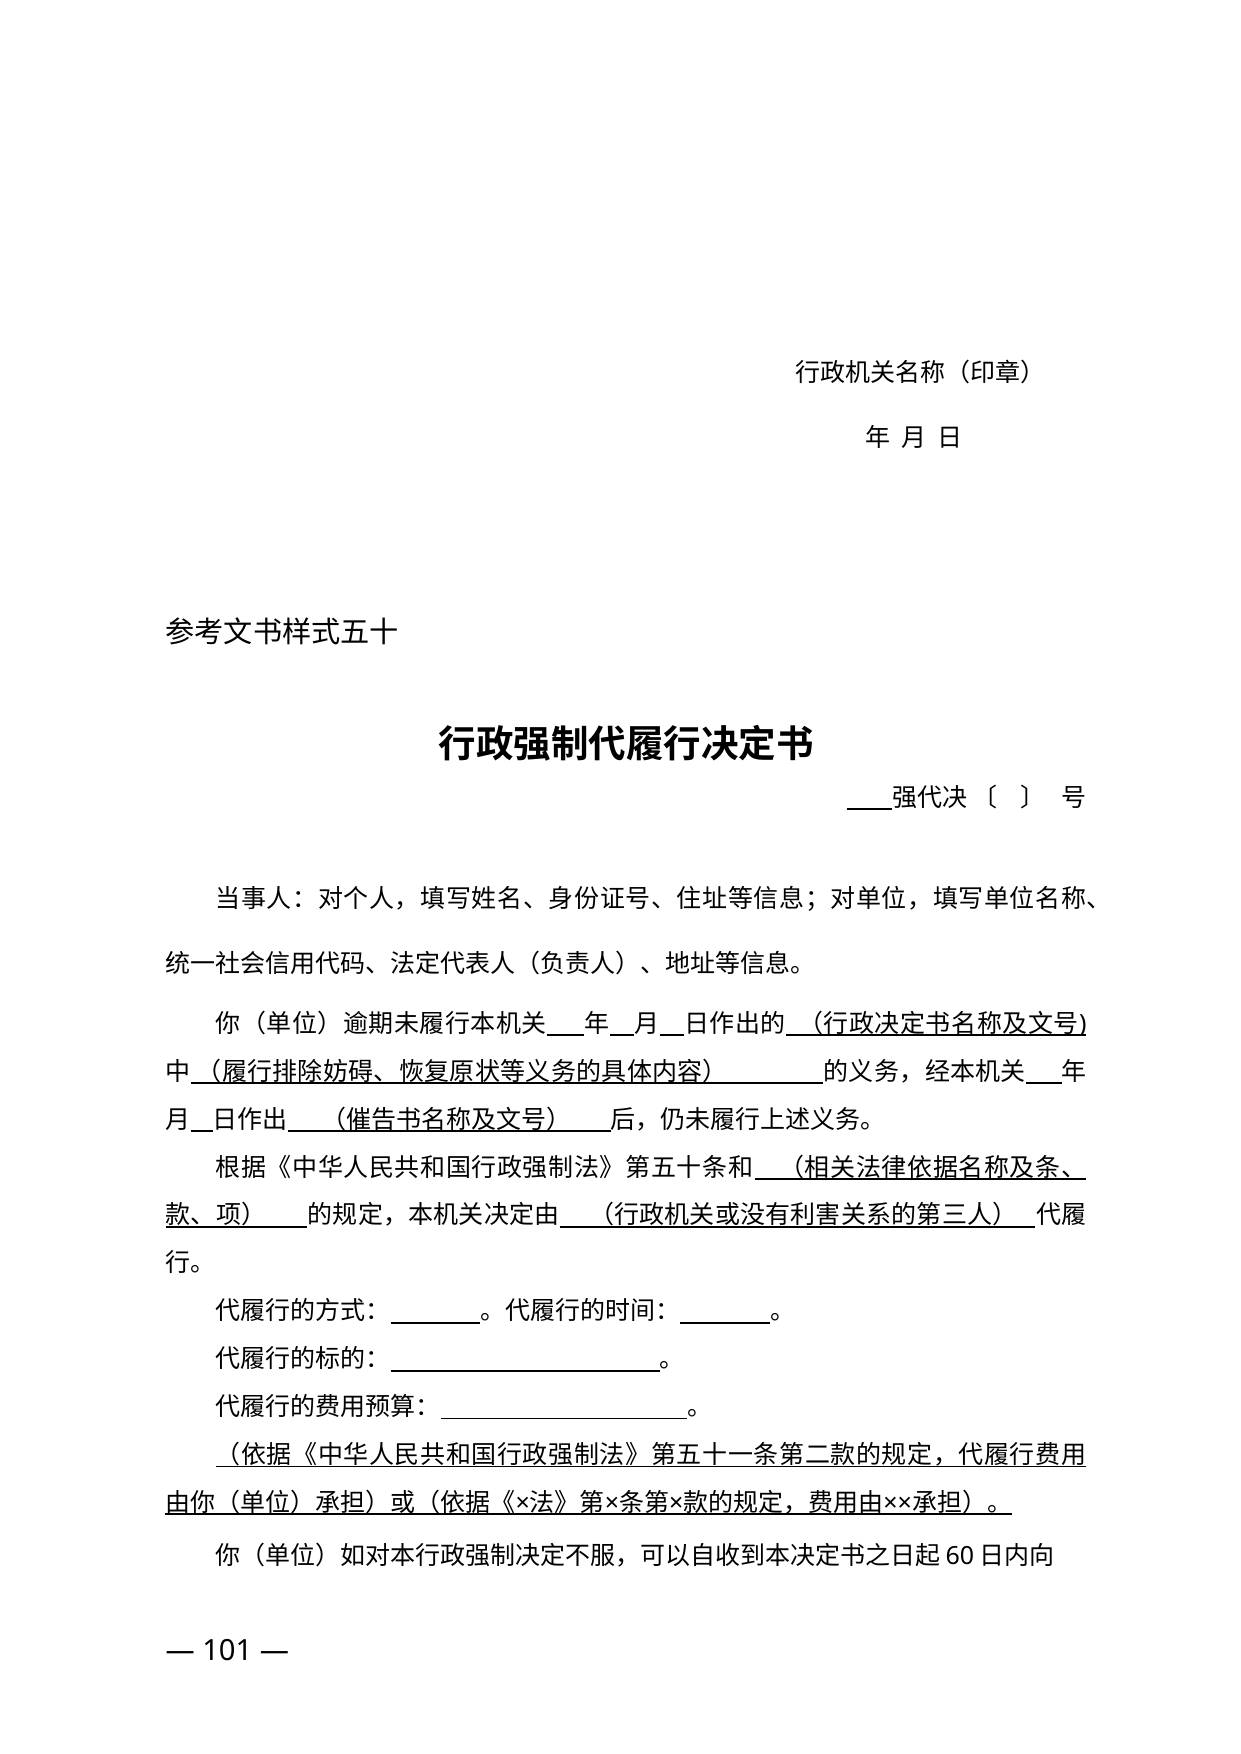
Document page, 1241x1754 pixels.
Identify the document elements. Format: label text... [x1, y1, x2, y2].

text 代履行的方式： 。代履行的时间： 。 [165, 1281, 1087, 1329]
text 参考文书样式五十 [165, 598, 1087, 663]
text 强代决 〔 〕 号 [165, 768, 1087, 816]
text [165, 1521, 1087, 1586]
text 行政强制代履行决定书 [165, 714, 1087, 768]
text 行政机关名称（印章） [165, 338, 1084, 403]
text 代履行的费用预算： 。 [165, 1377, 1087, 1425]
text 根据《中华人民共和国行政强制法》第五十条和 （相关法律依据名称及条、款、项） 的规定，本机关决定由 （行政机关或没有利害关系的第三人） 代履行。 [165, 1138, 1087, 1281]
text 当事人：对个人，填写姓名、身份证号、住址等信息；对单位，填写单位名称、统一社会信用代码、法定代表人（负责人）、地址等信息。 [165, 864, 1087, 994]
text （依据《中华人民共和国行政强制法》第五十一条第二款的规定，代履行费用由你（单位）承担）或（依据《×法》第×条第×款的规定，费用由××承担）。 [165, 1425, 1087, 1521]
text 年 月 日 [165, 403, 1087, 468]
text 代履行的标的： 。 [165, 1329, 1087, 1377]
text 你（单位）逾期未履行本机关 年 月 日作出的 （行政决定书名称及文号) 中 （履行排除妨碍、恢复原状等义务的具体内容） 的义务，经本机关 年 月 日作出 （催告书名称及文号） 后，仍未履行上述义务。 [165, 994, 1087, 1138]
